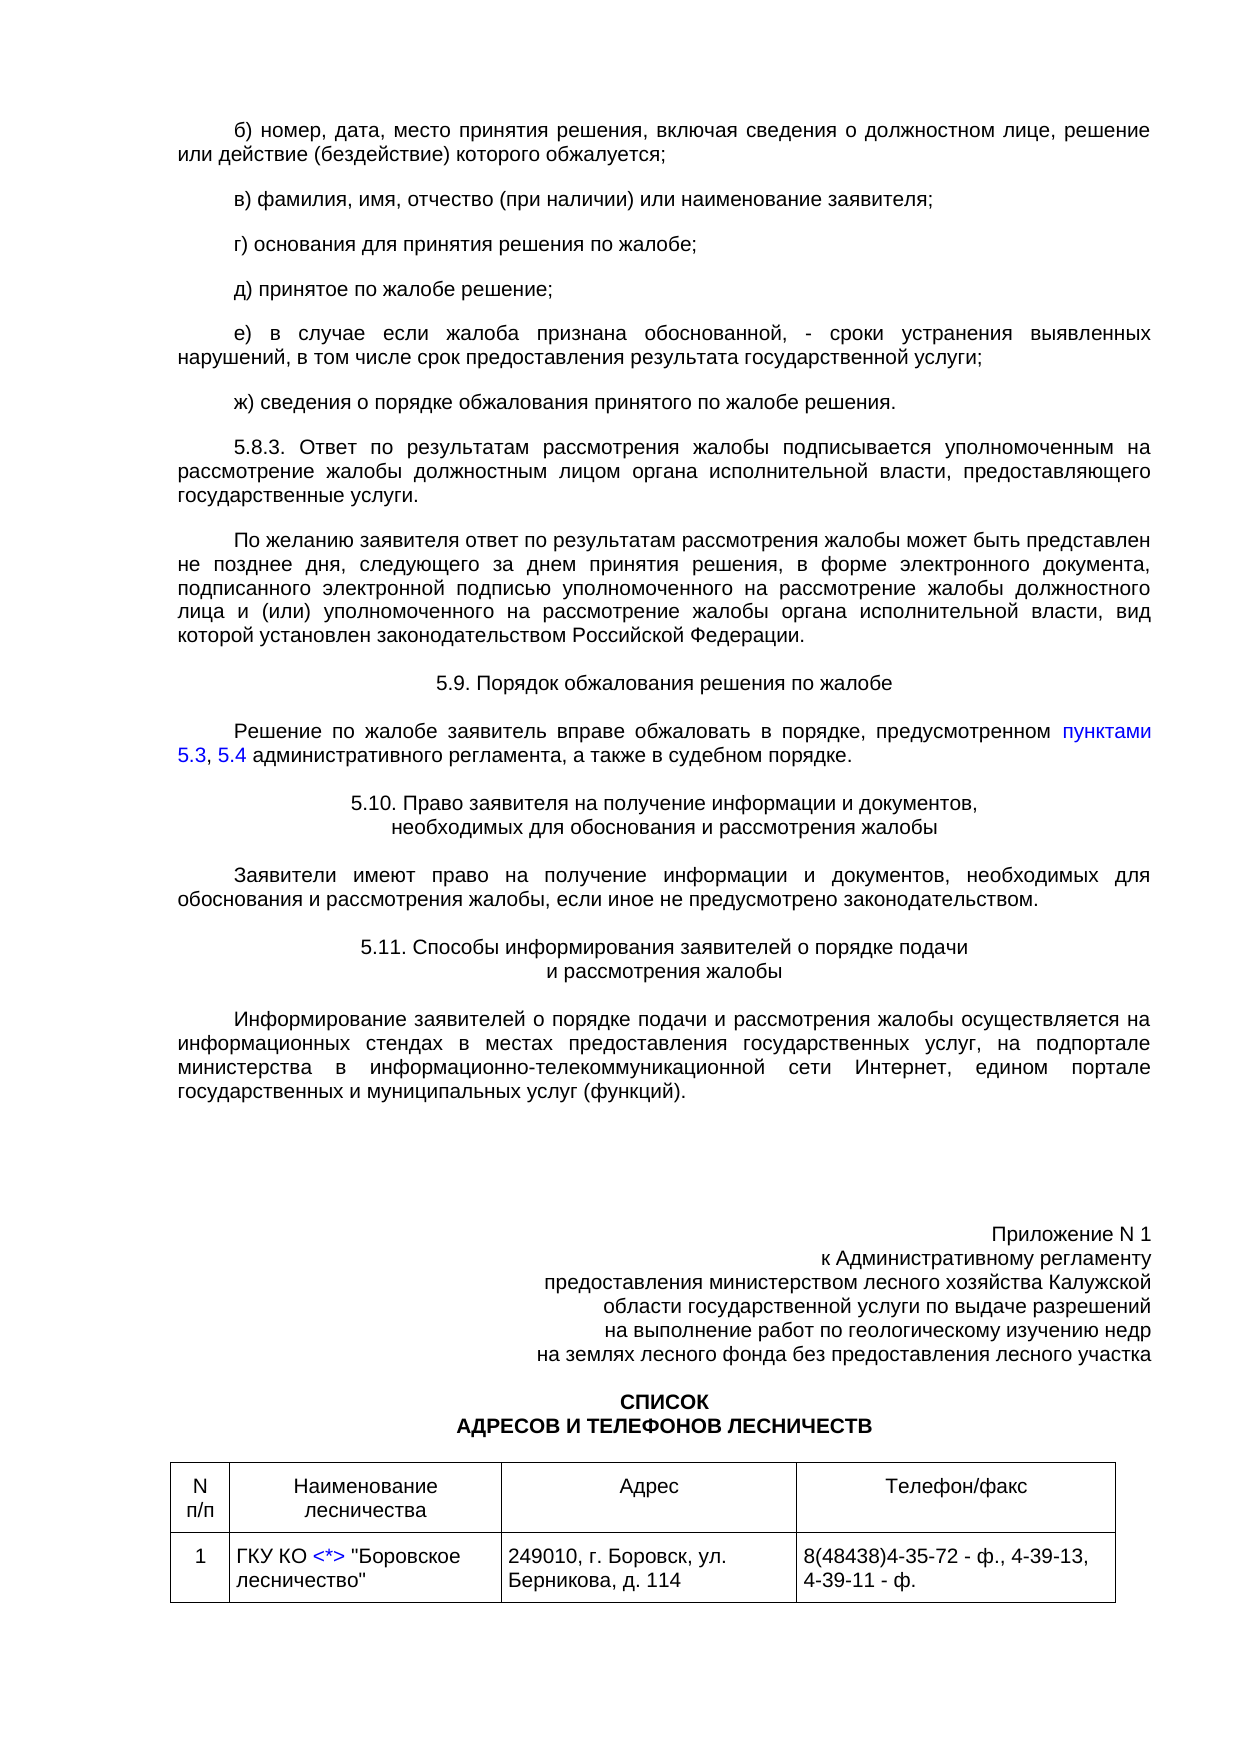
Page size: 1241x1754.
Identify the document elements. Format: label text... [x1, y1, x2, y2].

table_cell ГКУ КО <*> "Боровское лесничество" [230, 1533, 501, 1602]
text г) основания для принятия решения по жалобе; [177, 232, 1152, 256]
title АДРЕСОВ И ТЕЛЕФОНОВ ЛЕСНИЧЕСТВ [177, 1414, 1152, 1438]
table_header Наименование лесничества [230, 1463, 501, 1532]
text Заявители имеют право на получение информации и документов, необходимых для обоснования и рассмотрения жалобы, если иное не предусмотрено законодательством. [177, 863, 1152, 911]
text е) в случае если жалоба признана обоснованной, - сроки устранения выявленных нарушений, в том числе срок предоставления результата государственной услуги; [177, 321, 1152, 369]
text 5.8.3. Ответ по результатам рассмотрения жалобы подписывается уполномоченным на рассмотрение жалобы должностным лицом органа исполнительной власти, предоставляющего государственные услуги. [177, 435, 1152, 507]
text Приложение N 1 [177, 1222, 1152, 1246]
text на выполнение работ по геологическому изучению недр [177, 1318, 1152, 1342]
text По желанию заявителя ответ по результатам рассмотрения жалобы может быть представлен не позднее дня, следующего за днем принятия решения, в форме электронного документа, подписанного электронной подписью уполномоченного на рассмотрение жалобы должностного лица и (или) уполномоченного на рассмотрение жалобы органа исполнительной власти, вид которой установлен законодательством Российской Федерации. [177, 527, 1152, 647]
table_header N п/п [171, 1463, 229, 1532]
table_cell 249010, г. Боровск, ул. Берникова, д. 114 [502, 1533, 796, 1602]
table_header Телефон/факс [797, 1463, 1115, 1532]
text д) принятое по жалобе решение; [177, 276, 1152, 300]
table_cell 1 [171, 1533, 229, 1602]
text 5.10. Право заявителя на получение информации и документов, [177, 791, 1152, 815]
title СПИСОК [177, 1390, 1152, 1414]
text на землях лесного фонда без предоставления лесного участка [177, 1342, 1152, 1366]
text к Административному регламенту [177, 1246, 1152, 1270]
text области государственной услуги по выдаче разрешений [177, 1294, 1152, 1318]
text в) фамилия, имя, отчество (при наличии) или наименование заявителя; [177, 187, 1152, 211]
text 5.9. Порядок обжалования решения по жалобе [177, 671, 1152, 695]
text Решение по жалобе заявитель вправе обжаловать в порядке, предусмотренном пунктами 5.3, 5.4 административного регламента, а также в судебном порядке. [177, 719, 1152, 767]
text ж) сведения о порядке обжалования принятого по жалобе решения. [177, 390, 1152, 414]
table_cell 8(48438)4-35-72 - ф., 4-39-13, 4-39-11 - ф. [797, 1533, 1115, 1602]
text Информирование заявителей о порядке подачи и рассмотрения жалобы осуществляется на информационных стендах в местах предоставления государственных услуг, на подпортале министерства в информационно-телекоммуникационной сети Интернет, едином портале государственных и муниципальных услуг (функций). [177, 1007, 1152, 1102]
text 5.11. Способы информирования заявителей о порядке подачи [177, 935, 1152, 959]
table_header Адрес [502, 1463, 796, 1532]
text предоставления министерством лесного хозяйства Калужской [177, 1270, 1152, 1294]
text необходимых для обоснования и рассмотрения жалобы [177, 815, 1152, 839]
text б) номер, дата, место принятия решения, включая сведения о должностном лице, решение или действие (бездействие) которого обжалуется; [177, 118, 1152, 166]
text и рассмотрения жалобы [177, 959, 1152, 983]
